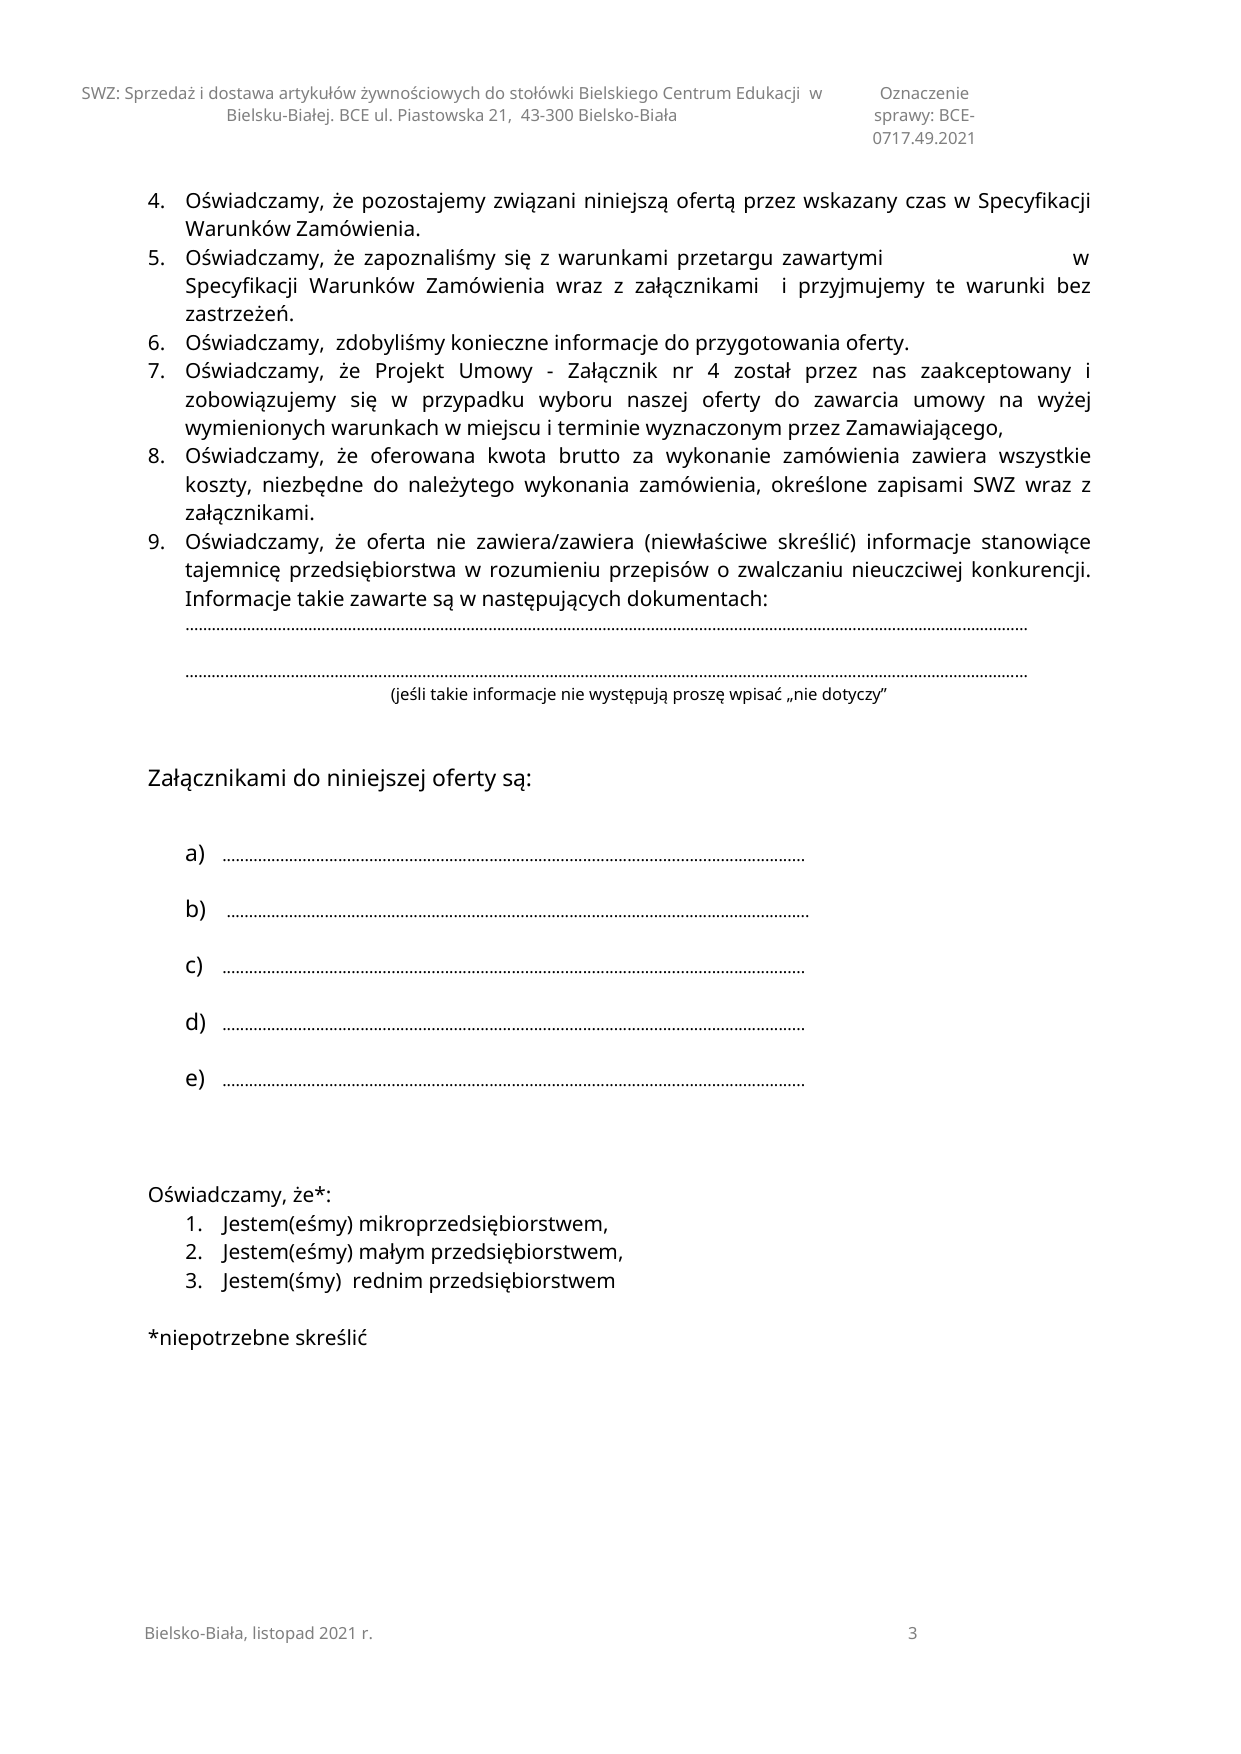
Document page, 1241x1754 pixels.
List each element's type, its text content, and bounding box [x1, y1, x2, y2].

text ………………………………………………………………………………………………………………………………………………………………………… [185, 612, 1092, 635]
list Oświadczamy, że oferta nie zawiera/zawiera (niewłaściwe skreślić) informacje stanowiące tajemnicę przedsiębiorstwa w rozumieniu przepisów o zwalczaniu nieuczciwej konkurencji. Informacje takie zawarte są w następujących dokumentach: [148, 527, 1092, 612]
text (jeśli takie informacje nie występują proszę wpisać „nie dotyczy” [185, 683, 1092, 705]
list Jestem(eśmy) małym przedsiębiorstwem, [185, 1237, 1092, 1266]
list Oświadczamy, że zapoznaliśmy się z warunkami przetargu zawartymi w Specyfikacji Warunków Zamówienia wraz z załącznikami i przyjmujemy te warunki bez zastrzeżeń. [148, 243, 1092, 328]
list Jestem(śmy) rednim przedsiębiorstwem [185, 1266, 1092, 1294]
list Oświadczamy, że pozostajemy związani niniejszą ofertą przez wskazany czas w Specyfikacji Warunków Zamówienia. [148, 186, 1092, 243]
list ................................................................................................................................... [185, 893, 1092, 924]
text Załącznikami do niniejszej oferty są: [148, 762, 1092, 793]
text ………………………………………………………………………………………………………………………………………………………………………… [185, 660, 1092, 683]
list Jestem(eśmy) mikroprzedsiębiorstwem, [185, 1209, 1092, 1237]
list ................................................................................................................................... [185, 837, 1092, 868]
list Oświadczamy, że Projekt Umowy - Załącznik nr 4 został przez nas zaakceptowany i zobowiązujemy się w przypadku wyboru naszej oferty do zawarcia umowy na wyżej wymienionych warunkach w miejscu i terminie wyznaczonym przez Zamawiającego, [148, 356, 1092, 442]
list ................................................................................................................................... [185, 949, 1092, 980]
list ................................................................................................................................... [185, 1062, 1092, 1093]
text Oświadczamy, że*: [148, 1180, 1092, 1209]
list ................................................................................................................................... [185, 1005, 1092, 1037]
text *niepotrzebne skreślić [148, 1323, 1092, 1351]
list Oświadczamy, zdobyliśmy konieczne informacje do przygotowania oferty. [148, 328, 1092, 356]
list Oświadczamy, że oferowana kwota brutto za wykonanie zamówienia zawiera wszystkie koszty, niezbędne do należytego wykonania zamówienia, określone zapisami SWZ wraz z załącznikami. [148, 442, 1092, 527]
